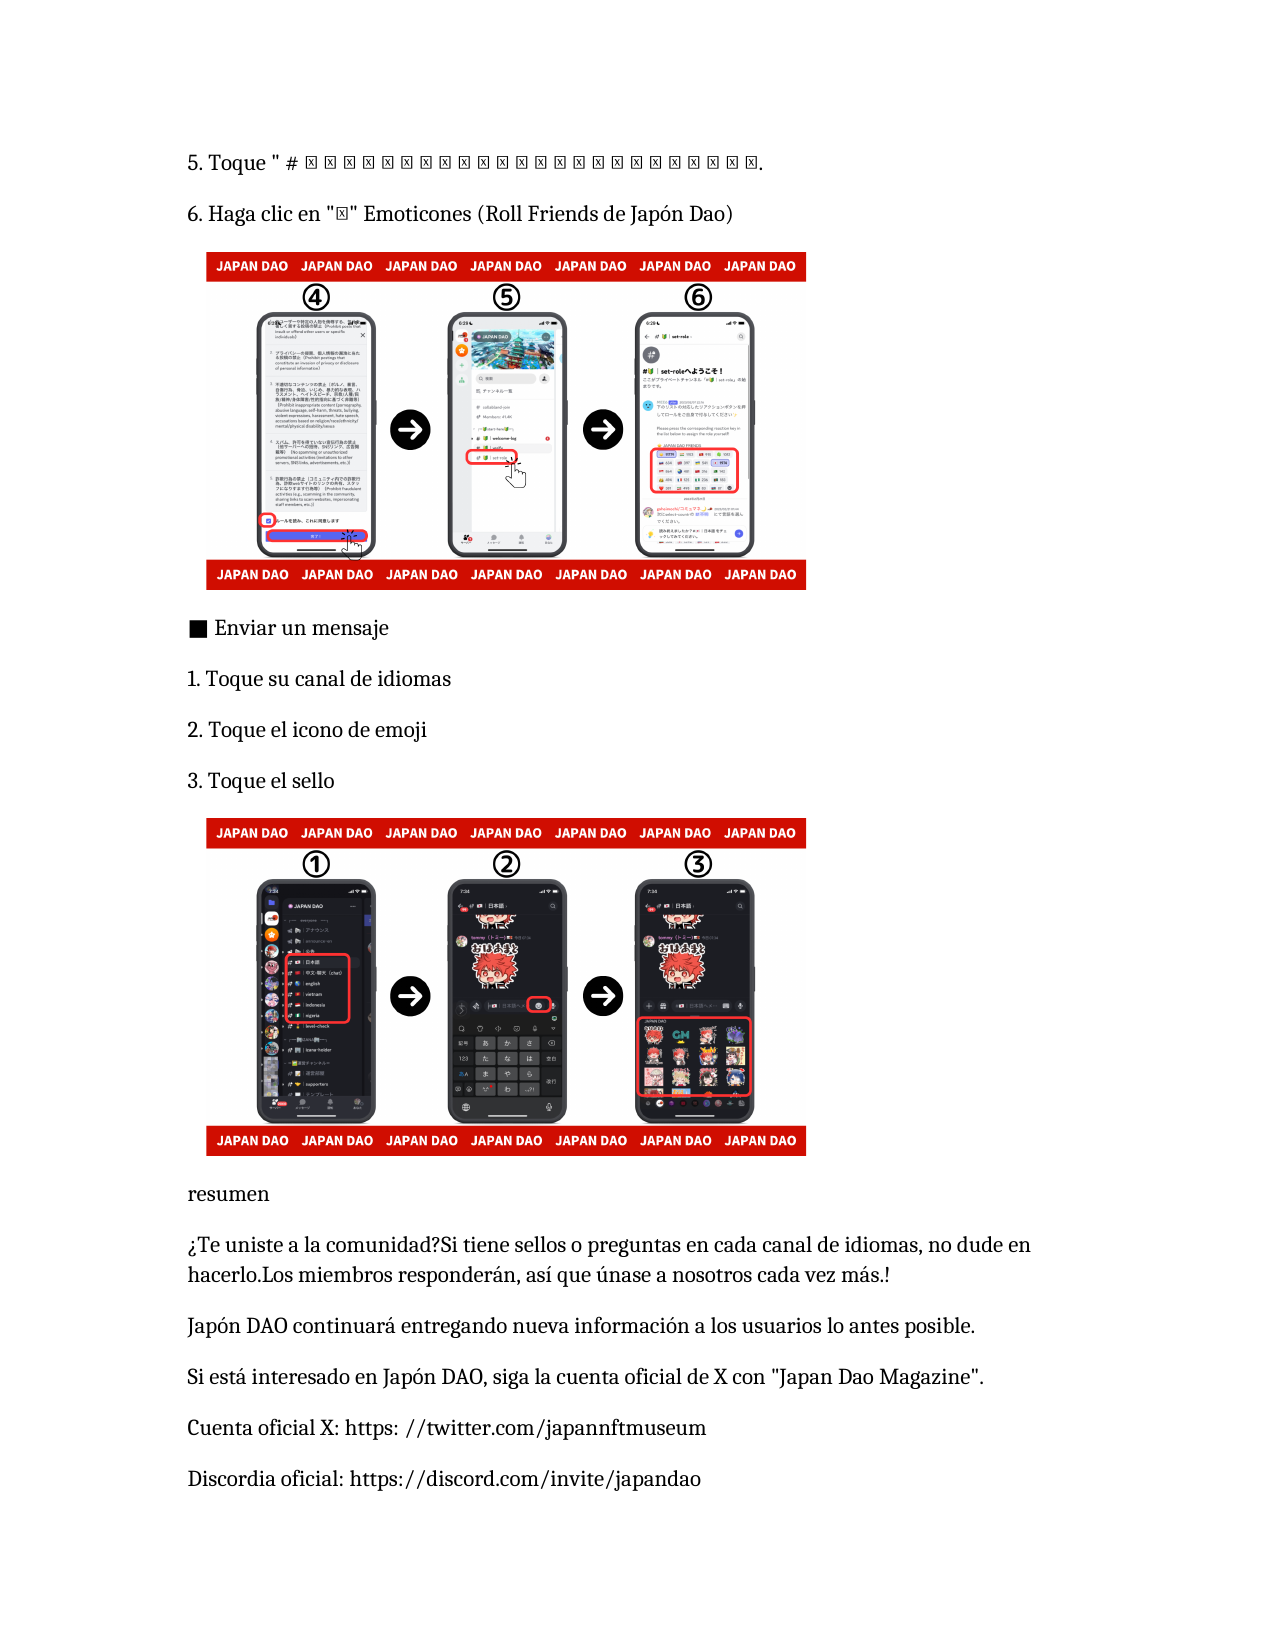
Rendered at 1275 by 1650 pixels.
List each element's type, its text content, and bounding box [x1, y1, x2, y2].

text ¿Te uniste a la comunidad?Si tiene sellos o preguntas en cada canal de idiomas, no dude en hacerlo.Los miembros responderán, así que únase a nosotros cada vez más.! [187, 1232, 1087, 1288]
picture [206, 252, 807, 590]
text Si está interesado en Japón DAO, siga la cuenta oficial de X con "Japan Dao Magazine". [187, 1364, 1087, 1390]
text 3. Toque el sello [187, 767, 1087, 794]
text Japón DAO continuará entregando nueva información a los usuarios lo antes posible. [187, 1313, 1087, 1339]
text resumen [187, 1181, 1087, 1207]
text 1. Toque su canal de idiomas [187, 665, 1087, 692]
text Cuenta oficial X: https: //twitter.com/japannftmuseum [187, 1415, 1087, 1441]
text Discordia oficial: https://discord.com/invite/japandao [187, 1466, 1087, 1492]
text 2. Toque el icono de emoji [187, 716, 1087, 743]
text 6. Haga clic en "🌟" Emoticones (Roll Friends de Japón Dao) [187, 201, 1087, 227]
text 5. Toque " # 🔰 🔰 🔰 🔰 🔰 🔰 🔰 🔰 🔰 🔰 🔰 🔰 🔰 🔰 🔰 🔰 🔰 🔰 🔰 🔰 🔰 🔰 🔰 🔰. [187, 150, 1087, 176]
text ■ Enviar un mensaje [187, 614, 1087, 641]
picture [206, 818, 807, 1156]
